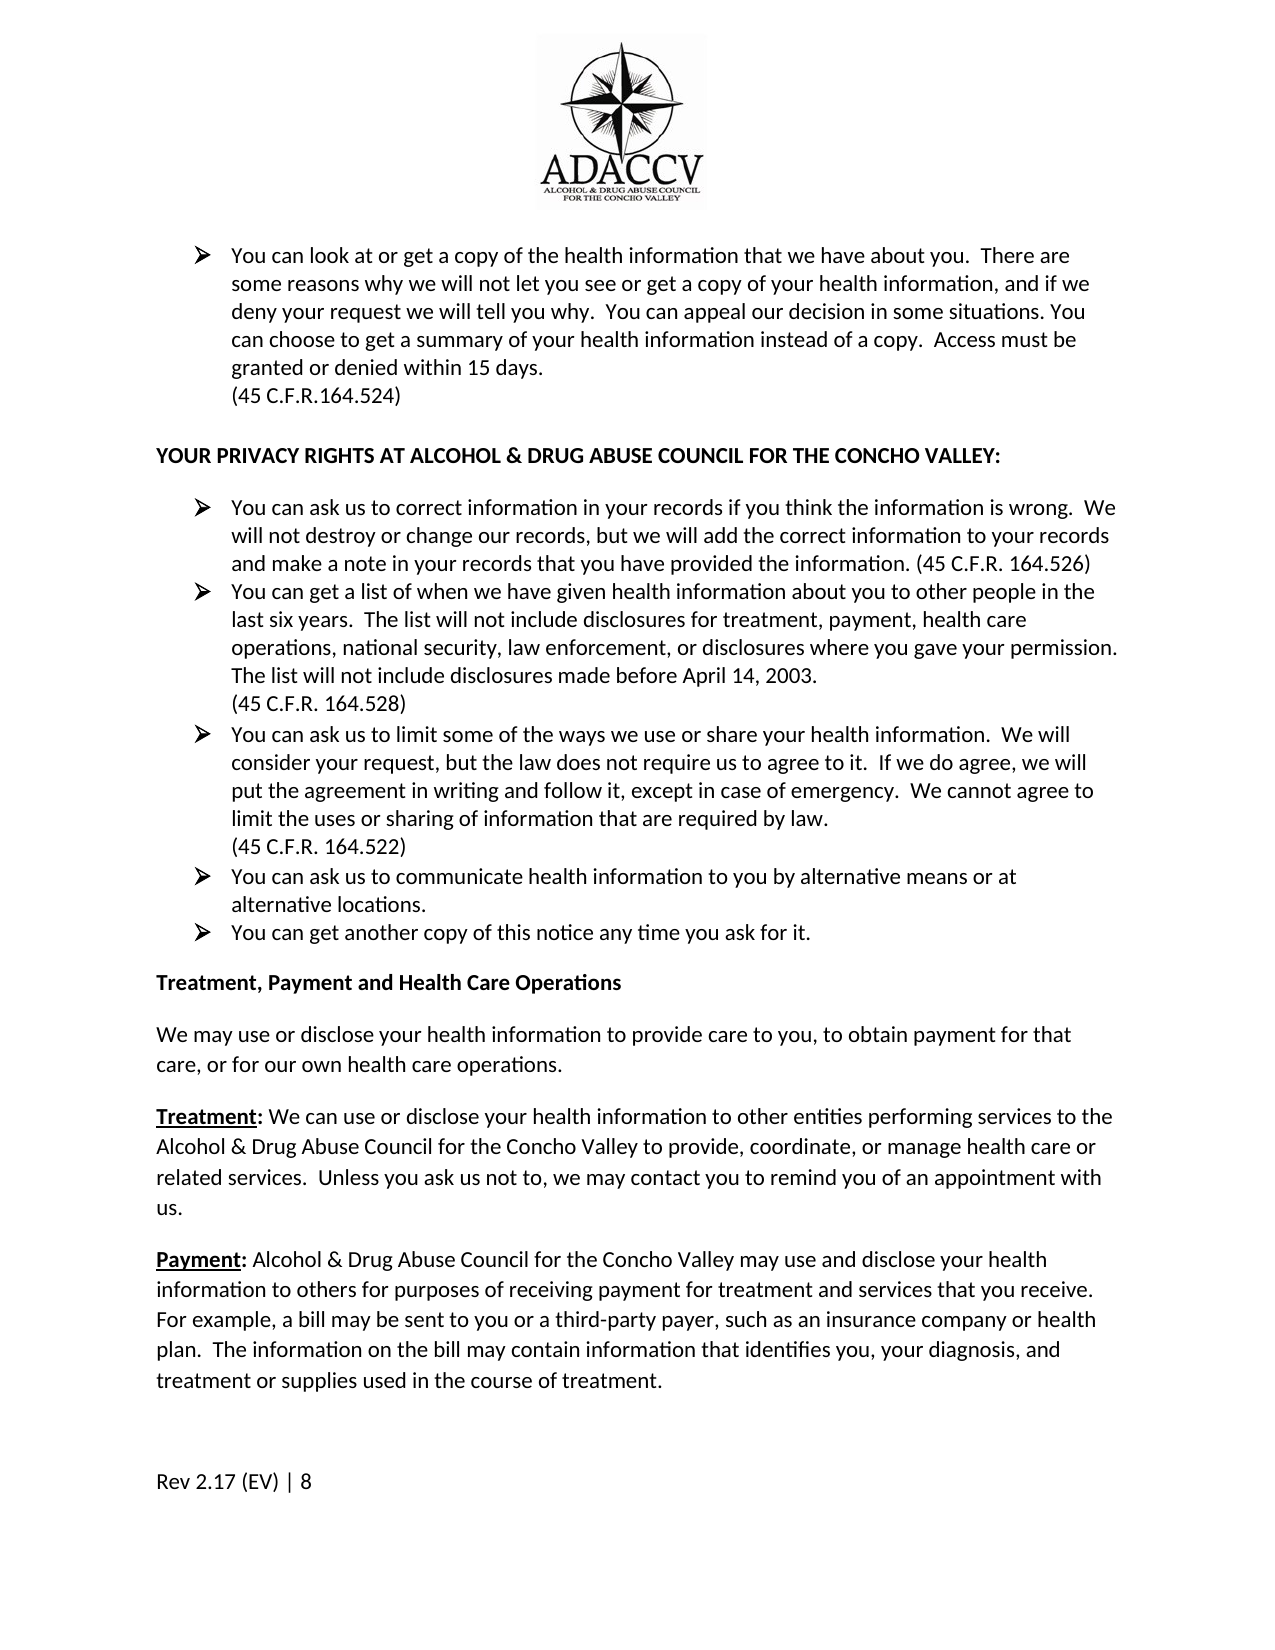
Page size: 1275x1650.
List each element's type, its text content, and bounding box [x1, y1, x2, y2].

text Treatment: We can use or disclose your health information to other entities performing services to the Alcohol & Drug Abuse Council for the Concho Valley to provide, coordinate, or manage health care or related services. Unless you ask us not to, we may contact you to remind you of an appointment with us. [156, 1102, 1119, 1221]
list You can get another copy of this notice any time you ask for it. [193, 918, 1119, 946]
list You can ask us to limit some of the ways we use or share your health information. We will consider your request, but the law does not require us to agree to it. If we do agree, we will put the agreement in writing and follow it, except in case of emergency. We cannot agree to limit the uses or sharing of information that are required by law. [193, 720, 1119, 832]
picture [534, 32, 708, 211]
list You can ask us to communicate health information to you by alternative means or at alternative locations. [193, 862, 1119, 918]
text Treatment, Payment and Health Care Operations [156, 968, 1119, 996]
text (45 C.F.R. 164.528) [231, 689, 1119, 717]
list You can ask us to correct information in your records if you think the information is wrong. We will not destroy or change our records, but we will add the correct information to your records and make a note in your records that you have provided the information. (45 C.F.R. 164.526) [193, 493, 1119, 577]
text Payment: Alcohol & Drug Abuse Council for the Concho Valley may use and disclose your health information to others for purposes of receiving payment for treatment and services that you receive. For example, a bill may be sent to you or a third-party payer, such as an insurance company or health plan. The information on the bill may contain information that identifies you, your diagnosis, and treatment or supplies used in the course of treatment. [156, 1245, 1119, 1394]
text (45 C.F.R.164.524) [193, 381, 1119, 409]
list You can look at or get a copy of the health information that we have about you. There are some reasons why we will not let you see or get a copy of your health information, and if we deny your request we will tell you why. You can appeal our decision in some situations. You can choose to get a summary of your health information instead of a copy. Access must be granted or denied within 15 days. [193, 241, 1119, 381]
list You can get a list of when we have given health information about you to other people in the last six years. The list will not include disclosures for treatment, payment, health care operations, national security, law enforcement, or disclosures where you gave your permission. The list will not include disclosures made before . [193, 577, 1119, 689]
text (45 C.F.R. 164.522) [231, 832, 1119, 860]
text YOUR PRIVACY RIGHTS AT ALCOHOL & DRUG ABUSE COUNCIL FOR THE CONCHO VALLEY: [156, 441, 1119, 469]
text We may use or disclose your health information to provide care to you, to obtain payment for that care, or for our own health care operations. [156, 1020, 1119, 1078]
